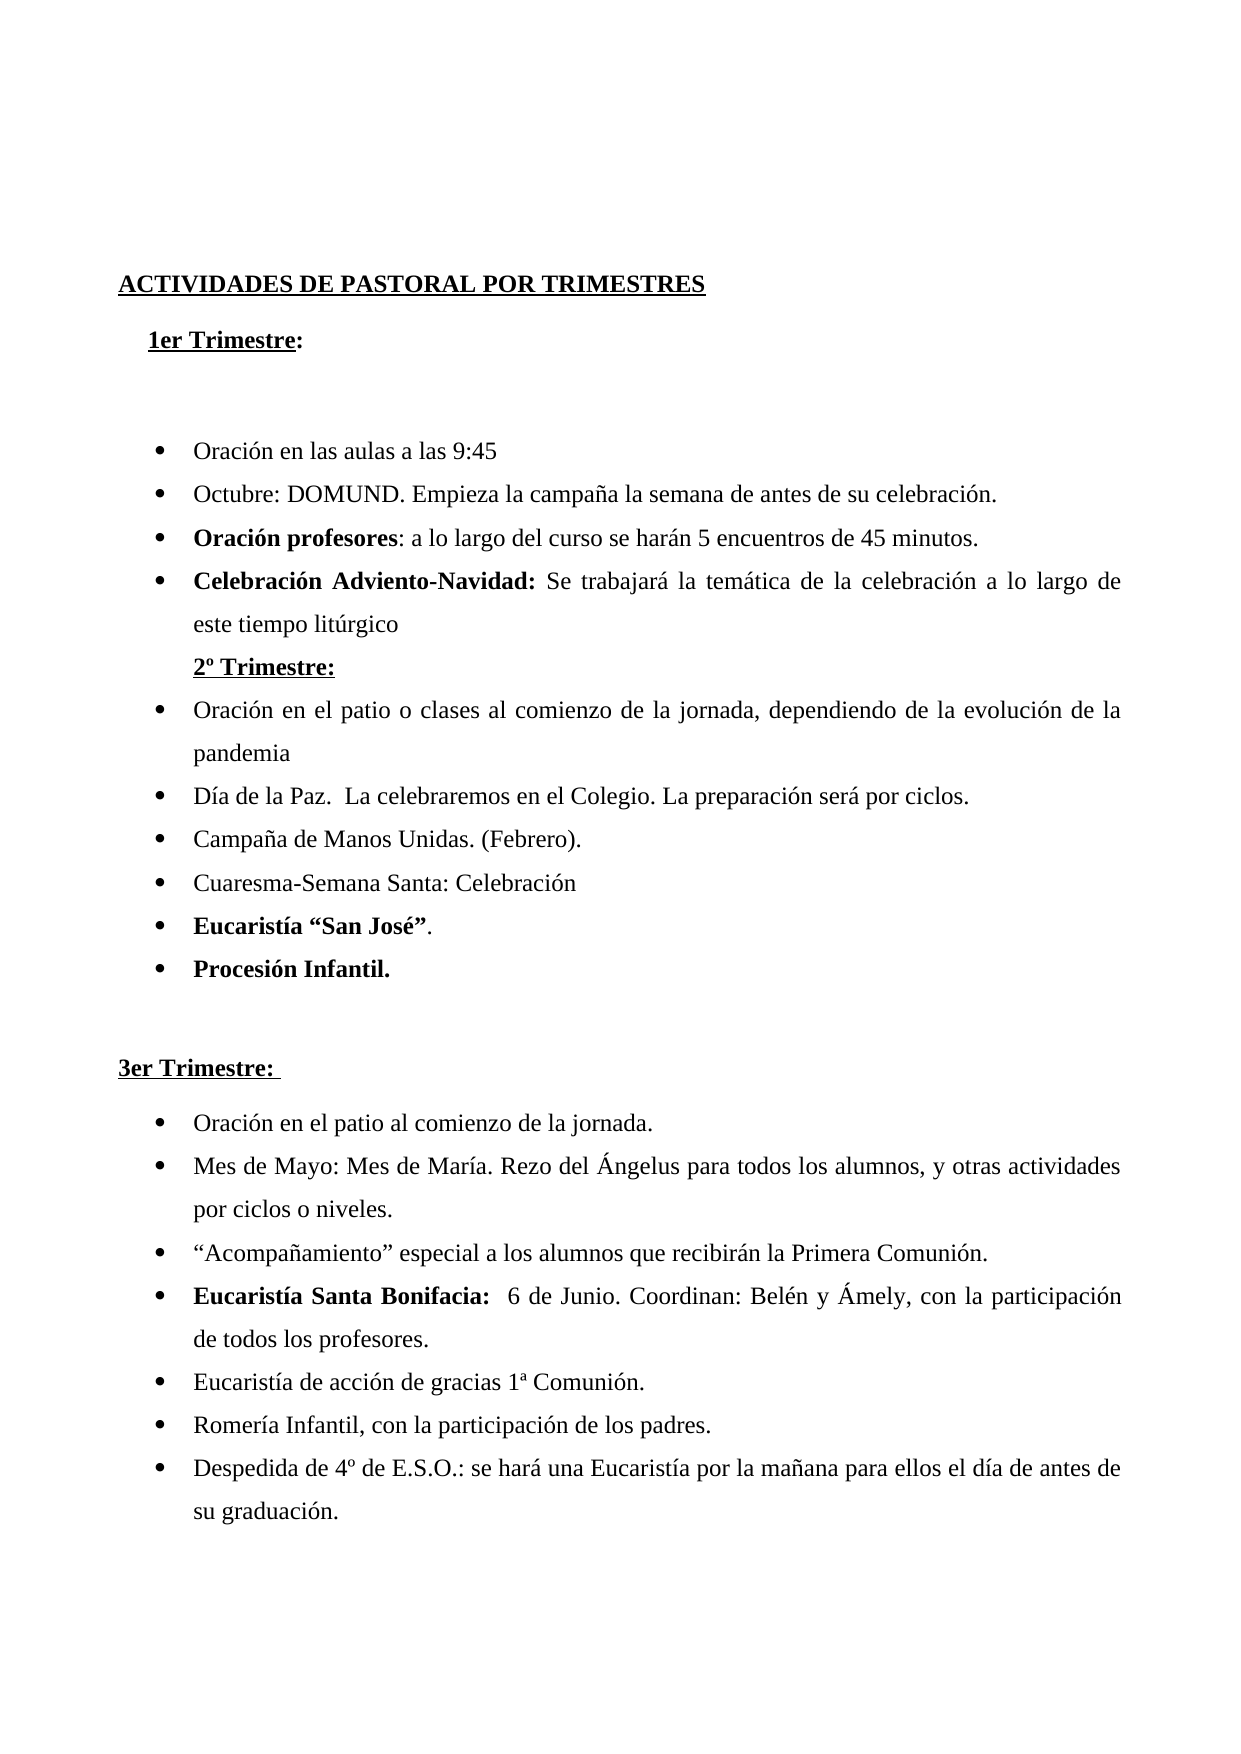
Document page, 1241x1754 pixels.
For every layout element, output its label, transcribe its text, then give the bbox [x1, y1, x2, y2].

text 1er Trimestre: [148, 325, 1122, 354]
list Octubre: DOMUND. Empieza la campaña la semana de antes de su celebración. [156, 479, 1122, 508]
list Oración en las aulas a las 9:45 [156, 436, 1122, 465]
list “Acompañamiento” especial a los alumnos que recibirán la Primera Comunión. [156, 1238, 1122, 1266]
text ACTIVIDADES DE PASTORAL POR TRIMESTRES [118, 269, 1122, 298]
list Celebración Adviento-Navidad: Se trabajará la temática de la celebración a lo largo de este tiempo litúrgico [156, 566, 1122, 638]
list Eucaristía de acción de gracias 1ª Comunión. [156, 1367, 1122, 1396]
list Romería Infantil, con la participación de los padres. [156, 1410, 1122, 1439]
text 2º Trimestre: [193, 652, 1122, 681]
list Eucaristía “San José”. [156, 911, 1122, 939]
list Oración en el patio o clases al comienzo de la jornada, dependiendo de la evolución de la pandemia [156, 695, 1122, 767]
list Oración profesores: a lo largo del curso se harán 5 encuentros de 45 minutos. [156, 523, 1122, 551]
list Despedida de 4º de E.S.O.: se hará una Eucaristía por la mañana para ellos el día de antes de su graduación. [156, 1453, 1122, 1525]
text 3er Trimestre: [118, 1053, 1122, 1081]
list Día de la Paz. La celebraremos en el Colegio. La preparación será por ciclos. [156, 781, 1122, 810]
list Mes de Mayo: Mes de María. Rezo del Ángelus para todos los alumnos, y otras actividades por ciclos o niveles. [156, 1151, 1122, 1223]
list Cuaresma-Semana Santa: Celebración [156, 868, 1122, 896]
list Oración en el patio al comienzo de la jornada. [156, 1108, 1122, 1137]
list Campaña de Manos Unidas. (Febrero). [156, 824, 1122, 853]
list Procesión Infantil. [156, 954, 1122, 983]
list Eucaristía Santa Bonifacia: 6 de Junio. Coordinan: Belén y Ámely, con la participación de todos los profesores. [156, 1281, 1122, 1353]
